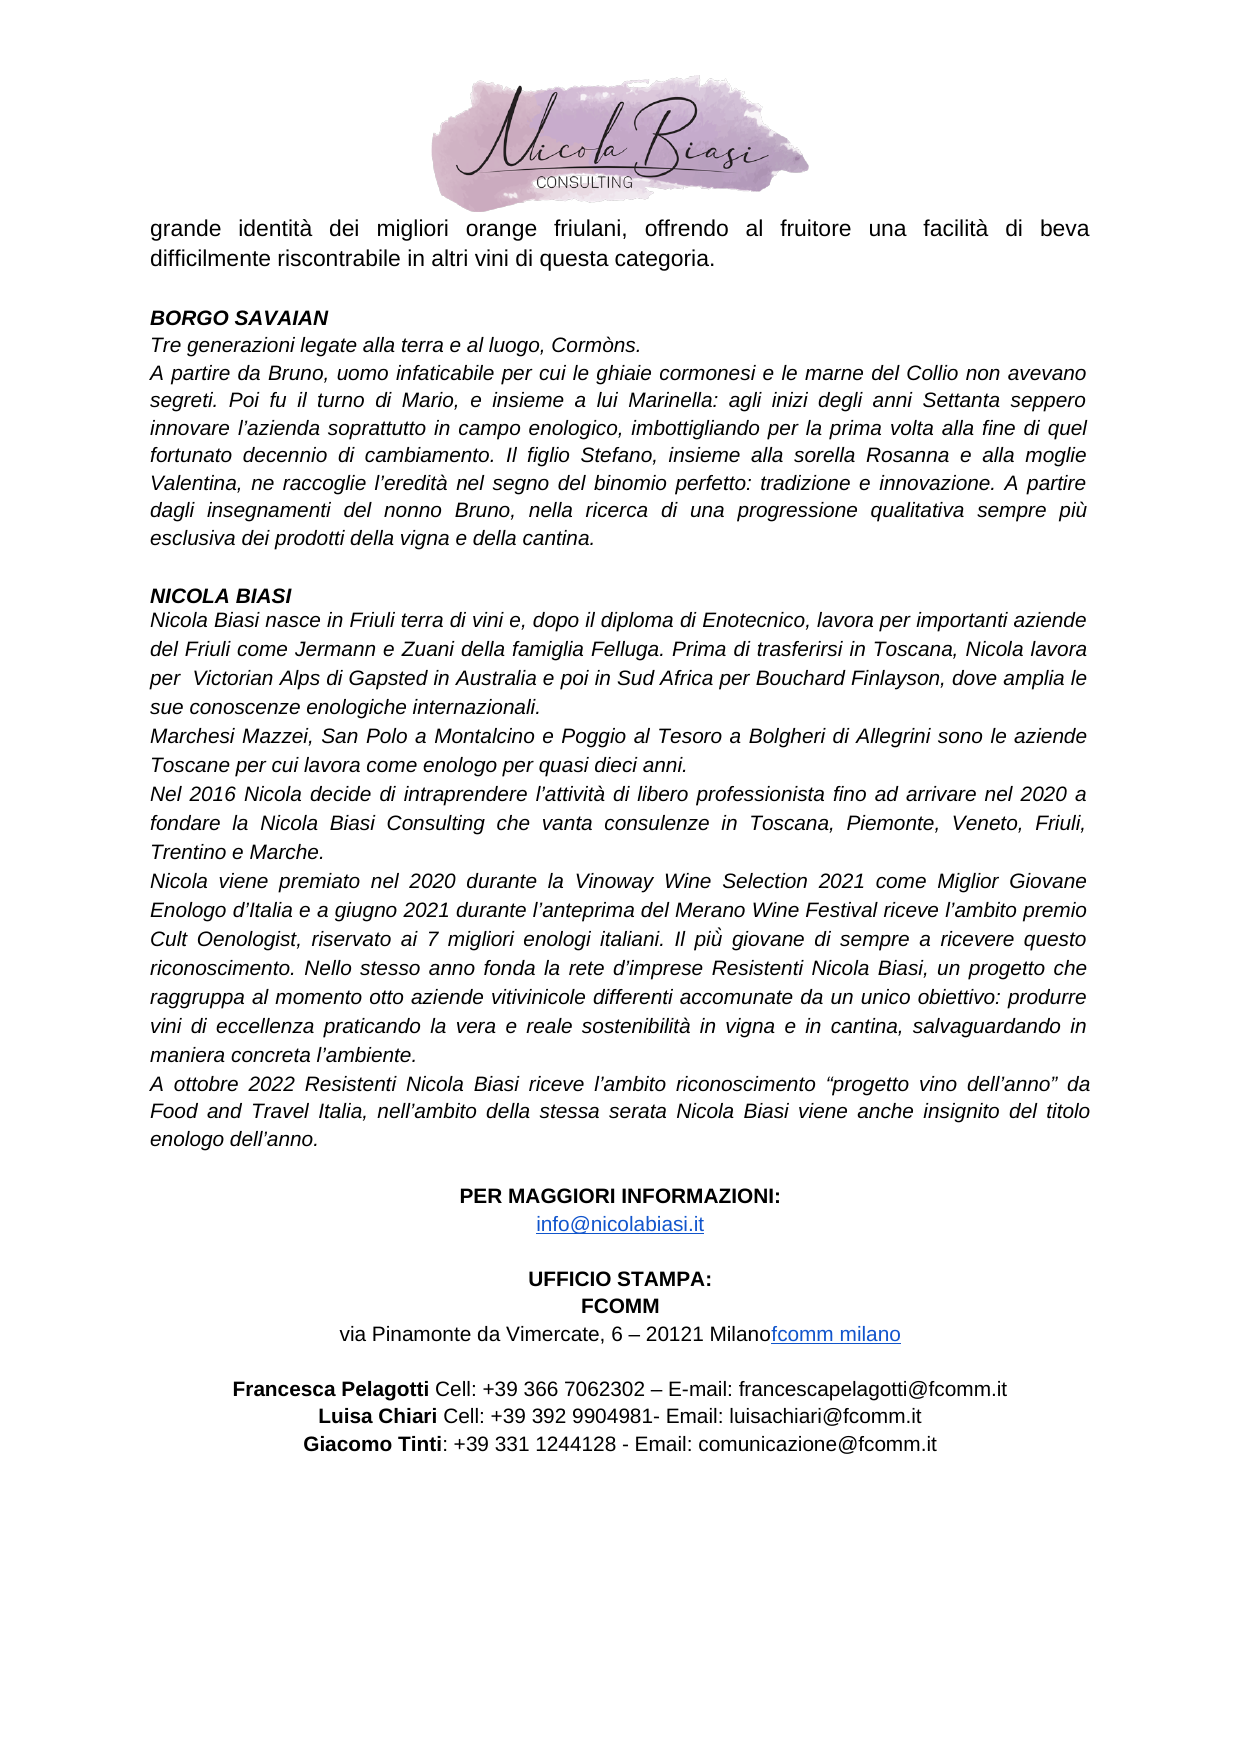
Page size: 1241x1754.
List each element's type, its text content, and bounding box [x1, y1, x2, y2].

text NICOLA BIASI [150, 584, 1094, 608]
text Nicola viene premiato nel 2020 durante la Vinoway Wine Selection 2021 come Miglior Giovane Enologo d’Italia e a giugno 2021 durante l’anteprima del Merano Wine Festival riceve l’ambito premio Cult Oenologist, riservato ai 7 migliori enologi italiani. Il più̀ giovane di sempre a ricevere questo riconoscimento. Nello stesso anno fonda la rete d’imprese Resistenti Nicola Biasi, un progetto che raggruppa al momento otto aziende vitivinicole differenti accomunate da un unico obiettivo: produrre vini di eccellenza praticando la vera e reale sostenibilità in vigna e in cantina, salvaguardando in maniera concreta l’ambiente. [150, 869, 1090, 1066]
text Luisa Chiari Cell: +39 392 9904981- Email: luisachiari@fcomm.it [150, 1404, 1090, 1428]
text Tre generazioni legate alla terra e al luogo, Cormòns. [150, 333, 1090, 357]
text FCOMM [150, 1294, 1090, 1318]
text A partire da Bruno, uomo infaticabile per cui le ghiaie cormonesi e le marne del Collio non avevano segreti. Poi fu il turno di Mario, e insieme a lui Marinella: agli inizi degli anni Settanta seppero innovare l’azienda soprattutto in campo enologico, imbottigliando per la prima volta alla fine di quel fortunato decennio di cambiamento. Il figlio Stefano, insieme alla sorella Rosanna e alla moglie Valentina, ne raccoglie l’eredità nel segno del binomio perfetto: tradizione e innovazione. A partire dagli insegnamenti del nonno Bruno, nella ricerca di una progressione qualitativa sempre più esclusiva dei prodotti della vigna e della cantina. [150, 361, 1090, 549]
text Francesca Pelagotti Cell: +39 366 7062302 – E-mail: francescapelagotti@fcomm.it [150, 1377, 1090, 1401]
text PER MAGGIORI INFORMAZIONI: [150, 1184, 1090, 1208]
text UFFICIO STAMPA: [150, 1267, 1090, 1291]
text info@nicolabiasi.it [150, 1212, 1090, 1236]
text Marchesi Mazzei, San Polo a Montalcino e Poggio al Tesoro a Bolgheri di Allegrini sono le aziende Toscane per cui lavora come enologo per quasi dieci anni. [150, 724, 1090, 777]
text Nel 2016 Nicola decide di intraprendere l’attività di libero professionista fino ad arrivare nel 2020 a fondare la Nicola Biasi Consulting che vanta consulenze in Toscana, Piemonte, Veneto, Friuli, Trentino e Marche. [150, 782, 1090, 864]
text BORGO SAVAIAN [150, 306, 1090, 329]
text Nicola Biasi nasce in Friuli terra di vini e, dopo il diploma di Enotecnico, lavora per importanti aziende del Friuli come Jermann e Zuani della famiglia Felluga. Prima di trasferirsi in Toscana, Nicola lavora per Victorian Alps di Gapsted in Australia e poi in Sud Africa per Bouchard Finlayson, dove amplia le sue conoscenze enologiche internazionali. [150, 608, 1090, 719]
text Giacomo Tinti: +39 331 1244128 - Email: comunicazione@fcomm.it [150, 1432, 1090, 1456]
text A ottobre 2022 Resistenti Nicola Biasi riceve l’ambito riconoscimento “progetto vino dell’anno” da Food and Travel Italia, nell’ambito della stessa serata Nicola Biasi viene anche insignito del titolo enologo dell’anno. [150, 1071, 1094, 1150]
picture [431, 75, 809, 212]
text via Pinamonte da Vimercate, 6 – 20121 Milanofcomm milano [150, 1322, 1090, 1346]
